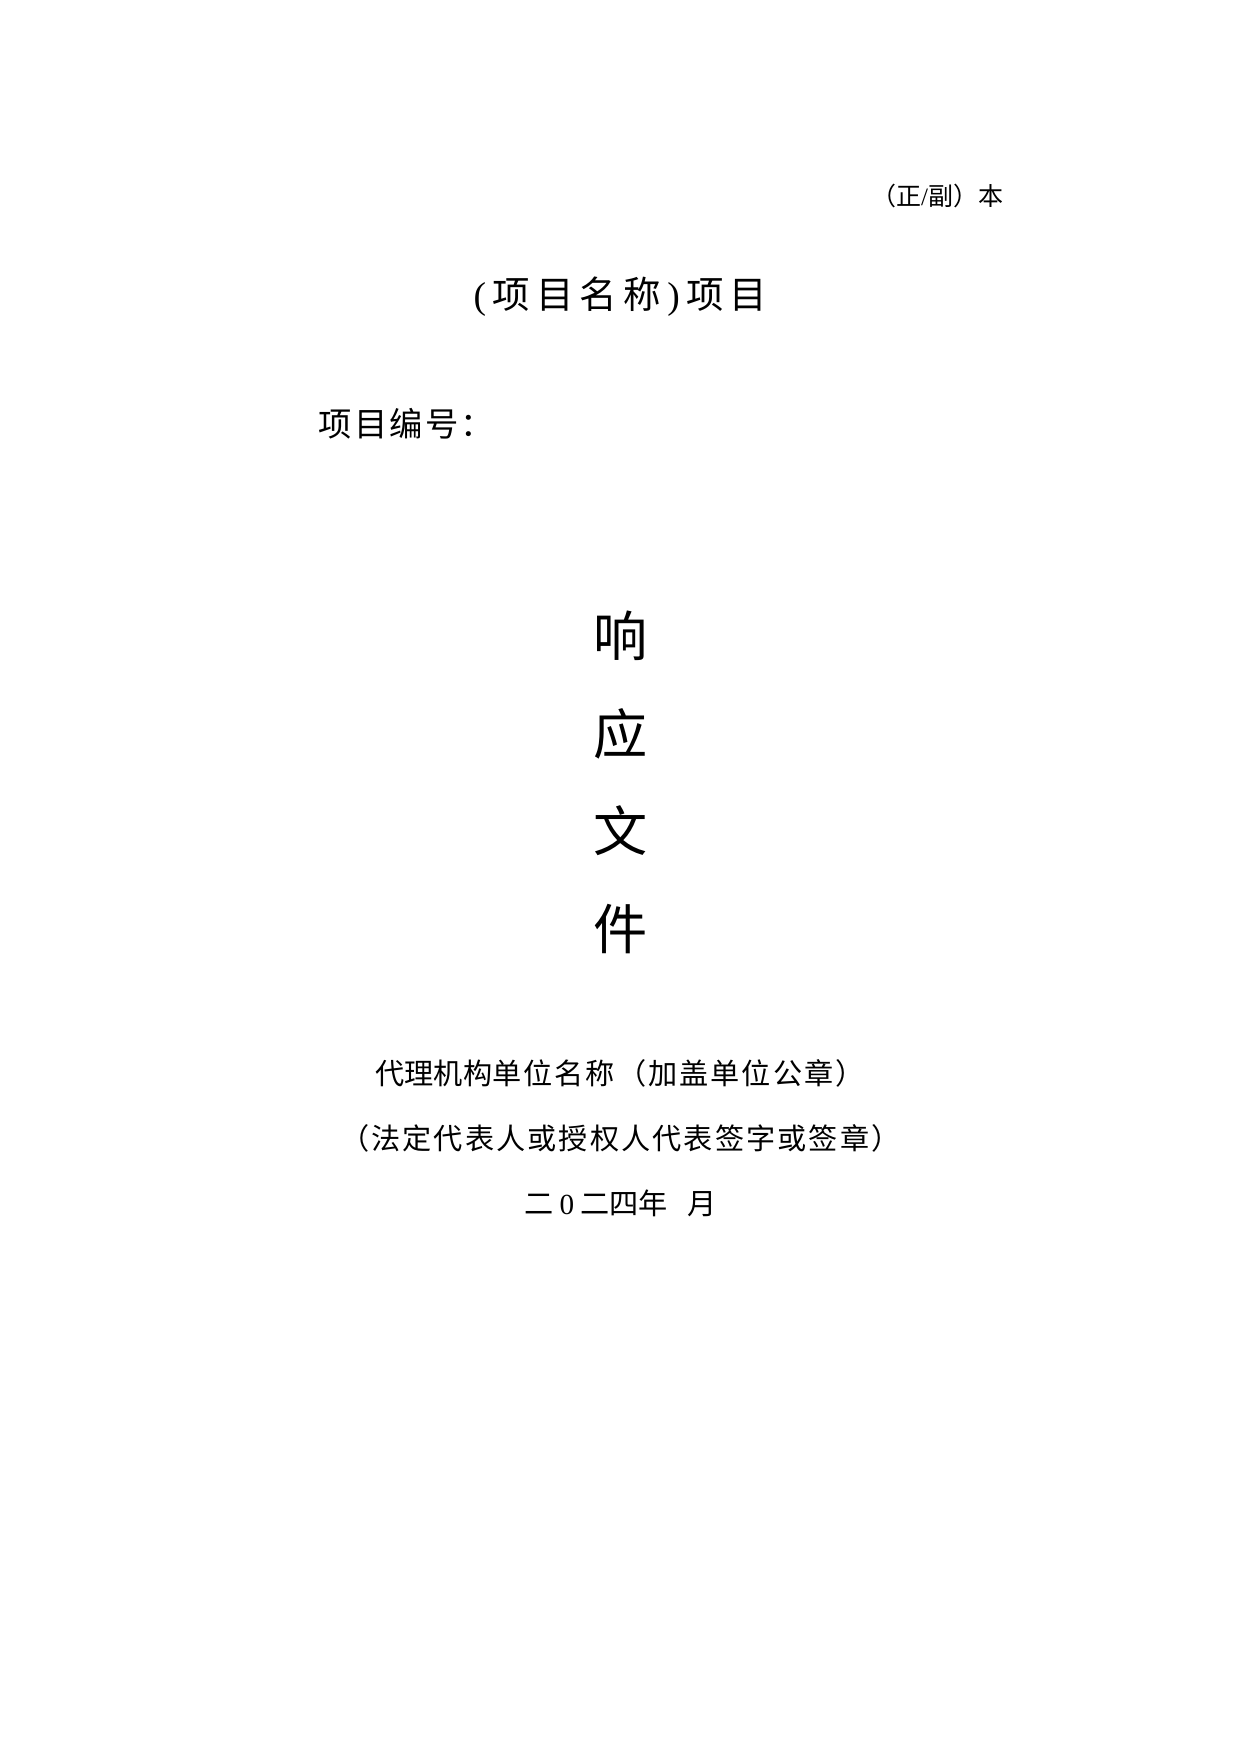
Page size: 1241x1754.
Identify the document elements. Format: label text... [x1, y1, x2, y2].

text （法定代表人或授权人代表签字或签章） [187, 1104, 1053, 1169]
text 件 [187, 877, 1053, 974]
text 项目编号： [187, 389, 1053, 454]
text 响 [187, 584, 1053, 682]
text 代理机构单位名称（加盖单位公章） [187, 1039, 1053, 1104]
text 应 [187, 682, 1053, 779]
text （正/副）本 [187, 162, 1003, 227]
text (项目名称)项目 [187, 259, 1053, 324]
text 文 [187, 779, 1053, 877]
text 二0二四年 月 [187, 1169, 1053, 1234]
